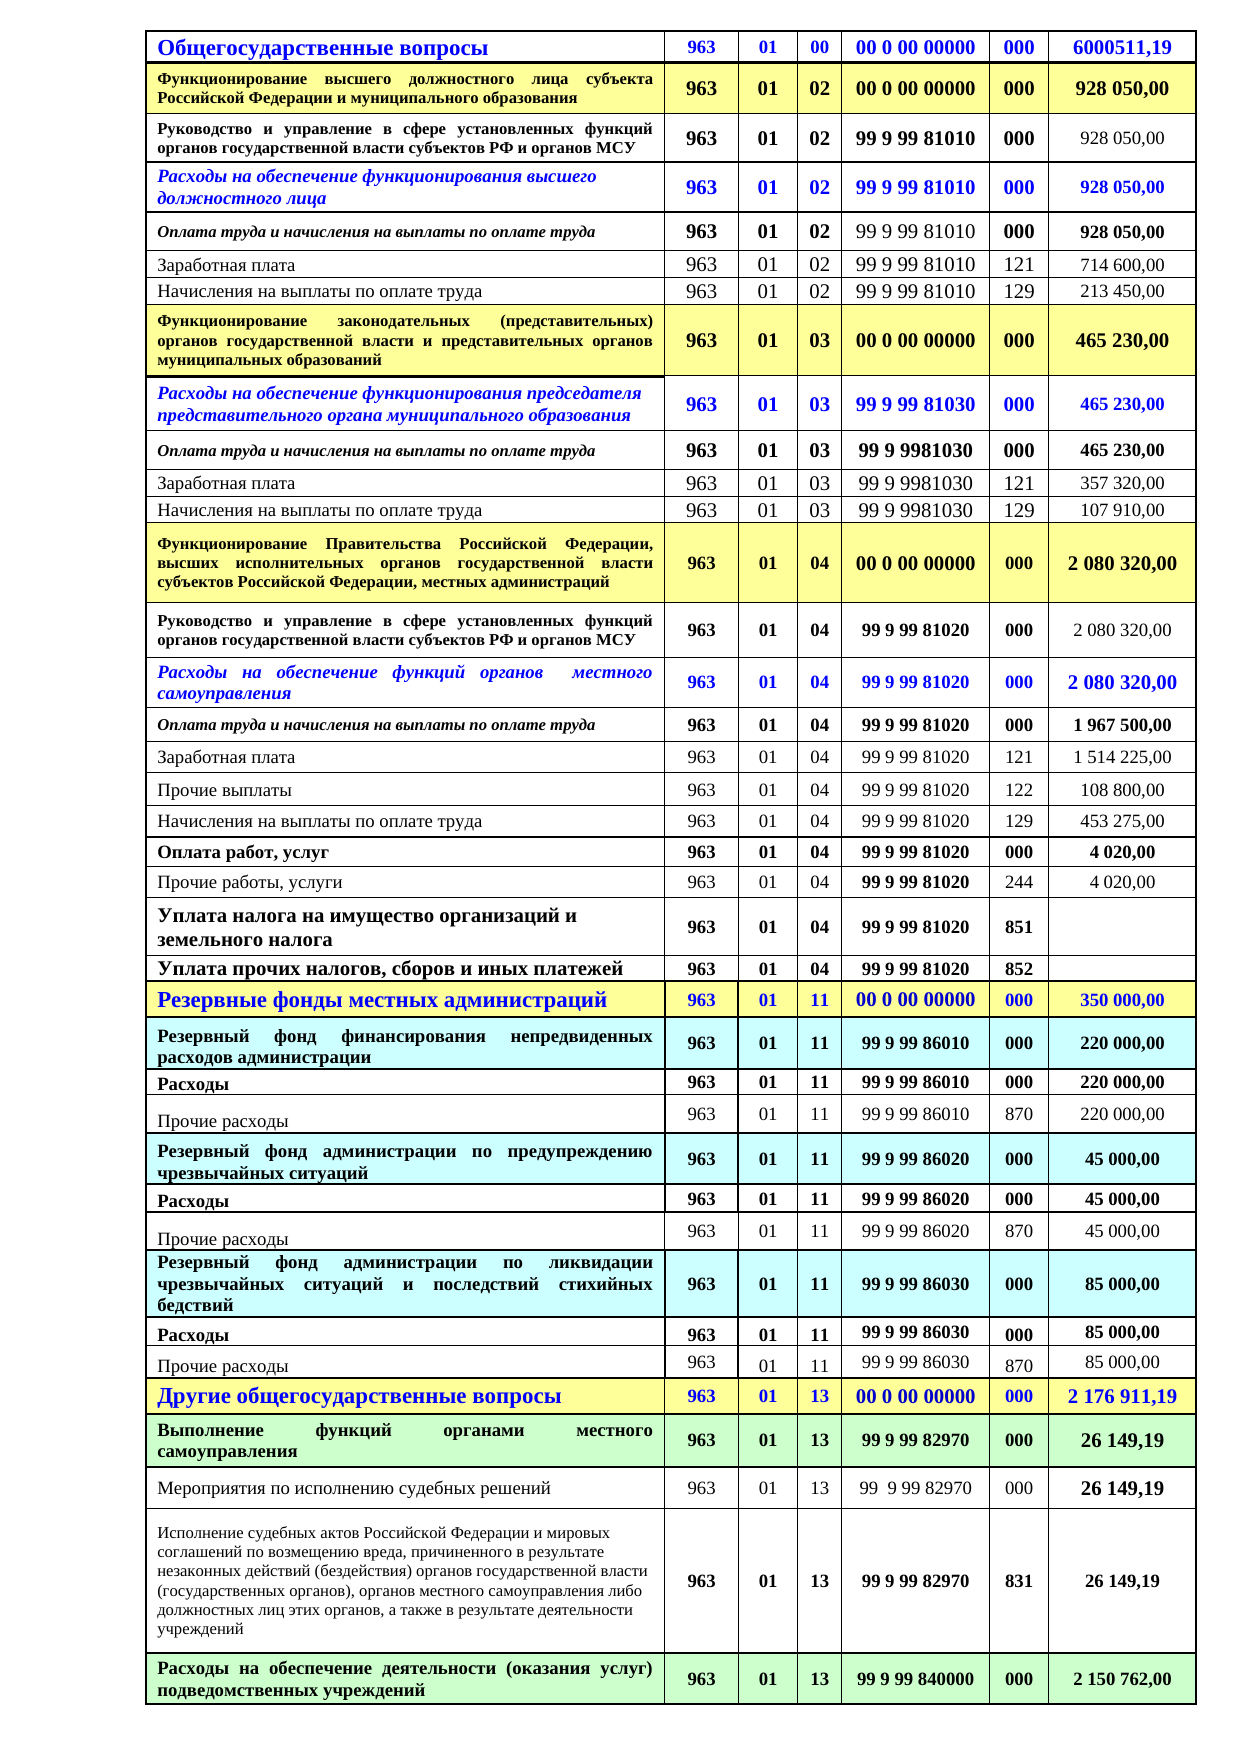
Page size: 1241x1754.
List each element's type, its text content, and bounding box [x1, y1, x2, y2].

table_cell 99 9 9981030 [842, 470, 989, 496]
table_cell 99 9 99 81020 [842, 806, 989, 836]
table_cell Резервный фонд администрации по ликвидации чрезвычайных ситуаций и последствий стихийных бедствий [147, 1251, 664, 1316]
table_cell 99 9 99 81010 [842, 213, 989, 250]
table_cell Заработная плата [147, 742, 664, 772]
table_cell 99 9 99 81020 [842, 898, 989, 955]
table_cell 01 [739, 251, 797, 277]
table_cell 852 [990, 956, 1048, 980]
table_cell 13 [798, 1379, 841, 1413]
table_cell 99 9 99 81020 [842, 838, 989, 866]
table_cell 01 [739, 1095, 797, 1132]
table_cell 99 9 9981030 [842, 497, 989, 522]
table_cell 01 [739, 278, 797, 303]
table_cell 01 [739, 431, 797, 469]
table_cell 122 [990, 773, 1048, 805]
table_cell Расходы на обеспечение функционирования высшего должностного лица [147, 163, 664, 211]
table_cell 000 [990, 708, 1048, 741]
table_cell 01 [739, 376, 797, 430]
table_cell Расходы [147, 1185, 664, 1211]
table_cell 02 [798, 278, 841, 303]
table_cell 26 149,19 [1049, 1468, 1195, 1508]
table_cell 01 [739, 956, 797, 980]
table_cell Общегосударственные вопросы [147, 32, 664, 61]
table_cell 220 000,00 [1049, 1070, 1195, 1094]
table_cell 963 [666, 1346, 737, 1377]
table_cell 04 [798, 898, 841, 955]
table_cell 851 [990, 898, 1048, 955]
table_cell 04 [798, 956, 841, 980]
table_cell 2 080 320,00 [1049, 523, 1195, 602]
table_cell Уплата налога на имущество организаций и земельного налога [147, 898, 664, 955]
table_cell 01 [739, 1251, 797, 1316]
table_cell 02 [798, 163, 841, 211]
table_cell 99 9 99 82970 [842, 1468, 989, 1508]
table_cell 99 9 99 86010 [842, 1018, 989, 1068]
table_cell 963 [665, 1213, 738, 1249]
table_cell 03 [798, 431, 841, 469]
table_cell 02 [798, 114, 841, 161]
table_cell 01 [739, 497, 797, 522]
table_cell 03 [798, 376, 841, 430]
table_cell 000 [990, 64, 1048, 113]
table_cell 000 [990, 431, 1048, 469]
table_cell 963 [665, 867, 738, 897]
table_cell 01 [739, 708, 797, 741]
table_cell 01 [739, 1346, 797, 1377]
table_cell 963 [665, 251, 738, 277]
table_cell 000 [990, 1318, 1048, 1345]
table_cell Прочие расходы [147, 1213, 664, 1249]
table_cell 11 [798, 982, 841, 1016]
table_cell 963 [665, 523, 738, 602]
table_cell 11 [798, 1213, 841, 1249]
table_cell 714 600,00 [1049, 251, 1195, 277]
table_cell 11 [798, 1134, 841, 1183]
table_cell 99 9 99 86010 [842, 1095, 989, 1132]
table_cell 03 [798, 305, 841, 375]
table_cell Начисления на выплаты по оплате труда [147, 278, 664, 303]
table_cell Функционирование высшего должностного лица субъекта Российской Федерации и муниципального образования [147, 64, 664, 113]
table_cell 99 9 99 86030 [842, 1251, 989, 1316]
table_cell 01 [739, 773, 797, 805]
table_cell 99 9 99 81020 [842, 603, 989, 657]
table_cell 99 9 99 81030 [842, 376, 989, 430]
table_cell Заработная плата [147, 251, 664, 277]
table_cell 107 910,00 [1049, 497, 1195, 522]
table_cell 357 320,00 [1049, 470, 1195, 496]
table_cell 963 [665, 956, 738, 980]
table_cell 99 9 99 82970 [842, 1415, 989, 1466]
table_cell 963 [666, 1070, 737, 1094]
table_cell 99 9 99 81010 [842, 114, 989, 161]
table_cell 129 [990, 278, 1048, 303]
table_cell 928 050,00 [1049, 213, 1195, 250]
table_cell 99 9 99 81020 [842, 867, 989, 897]
table_cell 129 [990, 806, 1048, 836]
table_cell 00 0 00 00000 [842, 523, 989, 602]
table_cell 963 [665, 603, 738, 657]
table_cell 04 [798, 742, 841, 772]
table_cell Расходы на обеспечение функций органов местного самоуправления [147, 658, 664, 707]
table_cell 000 [990, 32, 1048, 61]
table_cell 000 [990, 1415, 1048, 1466]
table_cell 963 [665, 64, 738, 113]
table_cell 01 [739, 213, 797, 250]
table_cell 45 000,00 [1049, 1185, 1195, 1211]
table_cell [1049, 956, 1195, 980]
table_cell 2 080 320,00 [1049, 658, 1195, 707]
table_cell Прочие выплаты [147, 773, 664, 805]
table_cell Уплата прочих налогов, сборов и иных платежей [147, 956, 664, 980]
table_cell 01 [739, 1415, 797, 1466]
table_cell 963 [666, 1318, 737, 1345]
table_cell 000 [990, 1379, 1048, 1413]
table_cell Оплата труда и начисления на выплаты по оплате труда [147, 213, 664, 250]
table_cell 45 000,00 [1049, 1134, 1195, 1183]
table_cell 99 9 99 82970 [842, 1509, 989, 1652]
table_cell Начисления на выплаты по оплате труда [147, 806, 664, 836]
table_cell Оплата работ, услуг [147, 838, 664, 866]
table_cell 04 [798, 708, 841, 741]
table_cell 99 9 99 81010 [842, 163, 989, 211]
table_cell Оплата труда и начисления на выплаты по оплате труда [147, 708, 664, 741]
table_cell 01 [739, 838, 797, 866]
table_cell 01 [739, 658, 797, 707]
table_cell 000 [990, 114, 1048, 161]
table_cell 13 [798, 1468, 841, 1508]
table_cell 870 [990, 1095, 1048, 1132]
table_cell 000 [990, 1018, 1048, 1068]
table_cell 000 [990, 1654, 1048, 1703]
table_cell Резервный фонд финансирования непредвиденных расходов администрации [147, 1018, 664, 1068]
table_cell Оплата труда и начисления на выплаты по оплате труда [147, 431, 664, 469]
table_cell Расходы [147, 1070, 664, 1094]
table_cell 963 [666, 1095, 737, 1132]
table_cell 870 [990, 1346, 1048, 1377]
table_cell 000 [990, 213, 1048, 250]
table_cell 963 [666, 1018, 737, 1068]
table_cell 01 [739, 1379, 797, 1413]
table_cell Расходы [147, 1318, 664, 1345]
table_cell 99 9 99 86020 [842, 1185, 989, 1211]
table_cell Функционирование Правительства Российской Федерации, высших исполнительных органов государственной власти субъектов Российской Федерации, местных администраций [147, 523, 664, 602]
table_cell 01 [739, 867, 797, 897]
table_cell 99 9 99 81020 [842, 742, 989, 772]
table_cell Расходы на обеспечение деятельности (оказания услуг) подведомственных учреждений [147, 1654, 664, 1703]
table_cell 00 0 00 00000 [842, 1379, 989, 1413]
table_cell 01 [739, 742, 797, 772]
table_cell Другие общегосударственные вопросы [147, 1379, 664, 1413]
table_cell 99 9 9981030 [842, 431, 989, 469]
table_cell 99 9 99 86030 [842, 1346, 989, 1377]
table_cell 963 [665, 305, 738, 375]
table_cell 85 000,00 [1049, 1251, 1195, 1316]
table_cell 963 [665, 1379, 738, 1413]
table_cell 01 [739, 1018, 797, 1068]
table_cell 963 [665, 1509, 738, 1652]
table_cell Прочие расходы [147, 1346, 664, 1377]
table_cell 99 9 99 840000 [842, 1654, 989, 1703]
table_cell Исполнение судебных актов Российской Федерации и мировых соглашений по возмещению вреда, причиненного в результате незаконных действий (бездействия) органов государственной власти (государственных органов), органов местного самоуправления либо должностных лиц этих органов, а также в результате деятельности учреждений [147, 1509, 664, 1652]
table_cell 04 [798, 773, 841, 805]
table_cell 99 9 99 81020 [842, 708, 989, 741]
table_cell Заработная плата [147, 470, 664, 496]
table_cell 99 9 99 86010 [842, 1070, 989, 1094]
table_cell 928 050,00 [1049, 163, 1195, 211]
table_cell 963 [665, 431, 738, 469]
table_cell 99 9 99 81020 [842, 658, 989, 707]
table_cell 000 [990, 1070, 1048, 1094]
table_cell 11 [798, 1018, 841, 1068]
table_cell 000 [990, 305, 1048, 375]
table_cell 99 9 99 86020 [842, 1213, 989, 1249]
table_cell 04 [798, 523, 841, 602]
table_cell 01 [739, 470, 797, 496]
table_cell 02 [798, 64, 841, 113]
table_cell 220 000,00 [1049, 1018, 1195, 1068]
table_cell 121 [990, 742, 1048, 772]
table_cell 220 000,00 [1049, 1095, 1195, 1132]
table_cell 000 [990, 603, 1048, 657]
table_cell 963 [666, 1185, 737, 1211]
table_cell 350 000,00 [1049, 982, 1195, 1016]
table_cell 963 [665, 838, 738, 866]
table_cell Резервный фонд администрации по предупреждению чрезвычайных ситуаций [147, 1134, 664, 1183]
table_cell 963 [666, 1134, 737, 1183]
table_cell Руководство и управление в сфере установленных функций органов государственной власти субъектов РФ и органов МСУ [147, 114, 664, 161]
table_cell 00 0 00 00000 [842, 32, 989, 61]
table_cell Прочие расходы [147, 1095, 664, 1132]
table_cell 85 000,00 [1049, 1346, 1195, 1377]
table_cell 000 [990, 658, 1048, 707]
table_cell 963 [665, 497, 738, 522]
table_cell 11 [798, 1070, 841, 1094]
table_cell 963 [665, 376, 738, 430]
table_cell 04 [798, 867, 841, 897]
table_cell Руководство и управление в сфере установленных функций органов государственной власти субъектов РФ и органов МСУ [147, 603, 664, 657]
table_cell 01 [739, 603, 797, 657]
table_cell 01 [739, 898, 797, 955]
table_cell 000 [990, 1468, 1048, 1508]
table_cell 963 [665, 1415, 738, 1466]
table_cell 99 9 99 81010 [842, 251, 989, 277]
table_cell 13 [798, 1509, 841, 1652]
table_cell Расходы на обеспечение функционирования председателя представительного органа муниципального образования [147, 378, 664, 430]
table_cell 121 [990, 251, 1048, 277]
table_cell 04 [798, 603, 841, 657]
table_cell 963 [665, 278, 738, 303]
table_cell 99 9 99 86030 [842, 1318, 989, 1345]
table_cell 11 [798, 1095, 841, 1132]
table_cell 01 [739, 1185, 797, 1211]
table_cell [1049, 898, 1195, 955]
table_cell 99 9 99 86020 [842, 1134, 989, 1183]
table_cell 963 [665, 1654, 738, 1703]
table_cell 244 [990, 867, 1048, 897]
table_cell 928 050,00 [1049, 114, 1195, 161]
table_cell 01 [739, 982, 797, 1016]
table_cell 831 [990, 1509, 1048, 1652]
table_cell 963 [665, 773, 738, 805]
table_cell 04 [798, 838, 841, 866]
table_cell 11 [798, 1251, 841, 1316]
table_cell 963 [665, 742, 738, 772]
table_cell 01 [739, 64, 797, 113]
table_cell 963 [665, 213, 738, 250]
table_cell 11 [798, 1318, 841, 1345]
table_cell 00 0 00 00000 [842, 305, 989, 375]
table_cell 963 [665, 708, 738, 741]
table_cell 04 [798, 658, 841, 707]
table_cell 01 [739, 114, 797, 161]
table_cell 00 0 00 00000 [842, 64, 989, 113]
table_cell 4 020,00 [1049, 867, 1195, 897]
table_cell 870 [990, 1213, 1048, 1249]
table_cell 01 [739, 32, 797, 61]
table_cell 45 000,00 [1049, 1213, 1195, 1249]
table_cell 963 [665, 114, 738, 161]
table_cell 85 000,00 [1049, 1318, 1195, 1345]
table_cell 000 [990, 523, 1048, 602]
table_cell 2 176 911,19 [1049, 1379, 1195, 1413]
table_cell 02 [798, 213, 841, 250]
table_cell 01 [739, 1654, 797, 1703]
table_cell Выполнение функций органами местного самоуправления [147, 1415, 664, 1466]
table_cell 465 230,00 [1049, 431, 1195, 469]
table_cell 03 [798, 470, 841, 496]
table_cell 000 [990, 163, 1048, 211]
table_cell 01 [739, 1070, 797, 1094]
table_cell 99 9 99 81010 [842, 278, 989, 303]
table_cell 000 [990, 982, 1048, 1016]
table_cell 453 275,00 [1049, 806, 1195, 836]
table_cell 2 080 320,00 [1049, 603, 1195, 657]
table_cell 01 [739, 163, 797, 211]
table_cell 000 [990, 1134, 1048, 1183]
table_cell 99 9 99 81020 [842, 773, 989, 805]
table_cell 00 [798, 32, 841, 61]
table_cell 01 [739, 305, 797, 375]
table_cell Функционирование законодательных (представительных) органов государственной власти и представительных органов муниципальных образований [147, 305, 664, 375]
table_cell 108 800,00 [1049, 773, 1195, 805]
table_cell 26 149,19 [1049, 1509, 1195, 1652]
table_cell 963 [665, 470, 738, 496]
table_cell 01 [739, 1468, 797, 1508]
table_cell Прочие работы, услуги [147, 867, 664, 897]
table_cell 2 150 762,00 [1049, 1654, 1195, 1703]
table_cell 465 230,00 [1049, 376, 1195, 430]
table_cell 03 [798, 497, 841, 522]
table_cell Резервные фонды местных администраций [147, 982, 664, 1016]
table_cell 26 149,19 [1049, 1415, 1195, 1466]
table_cell 99 9 99 81020 [842, 956, 989, 980]
table_cell 963 [666, 982, 737, 1016]
table_cell 11 [798, 1185, 841, 1211]
table_cell 963 [665, 806, 738, 836]
table_cell Мероприятия по исполнению судебных решений [147, 1468, 664, 1508]
table_cell 963 [665, 658, 738, 707]
table_cell 1 967 500,00 [1049, 708, 1195, 741]
table_cell 000 [990, 1251, 1048, 1316]
table_cell 465 230,00 [1049, 305, 1195, 375]
table_cell 11 [798, 1346, 841, 1377]
table_cell 02 [798, 251, 841, 277]
table_cell Начисления на выплаты по оплате труда [147, 497, 664, 522]
table_cell 963 [666, 1251, 737, 1316]
table_cell 000 [990, 376, 1048, 430]
table_cell 01 [739, 1318, 797, 1345]
table_cell 213 450,00 [1049, 278, 1195, 303]
table_cell 000 [990, 838, 1048, 866]
table_cell 01 [739, 1509, 797, 1652]
table_cell 963 [665, 898, 738, 955]
table_cell 13 [798, 1415, 841, 1466]
table_cell 01 [739, 523, 797, 602]
table_cell 01 [739, 1134, 797, 1183]
table_cell 963 [665, 1468, 738, 1508]
table_cell 01 [739, 1213, 797, 1249]
table_cell 4 020,00 [1049, 838, 1195, 866]
table_cell 13 [798, 1654, 841, 1703]
table_cell 00 0 00 00000 [842, 982, 989, 1016]
table_cell 928 050,00 [1049, 64, 1195, 113]
table_cell 129 [990, 497, 1048, 522]
table_cell 01 [739, 806, 797, 836]
table_cell 963 [665, 163, 738, 211]
table_cell 6000511,19 [1049, 32, 1195, 61]
table_cell 963 [665, 32, 738, 61]
table_cell 04 [798, 806, 841, 836]
table_cell 1 514 225,00 [1049, 742, 1195, 772]
table_cell 121 [990, 470, 1048, 496]
table_cell 000 [990, 1185, 1048, 1211]
